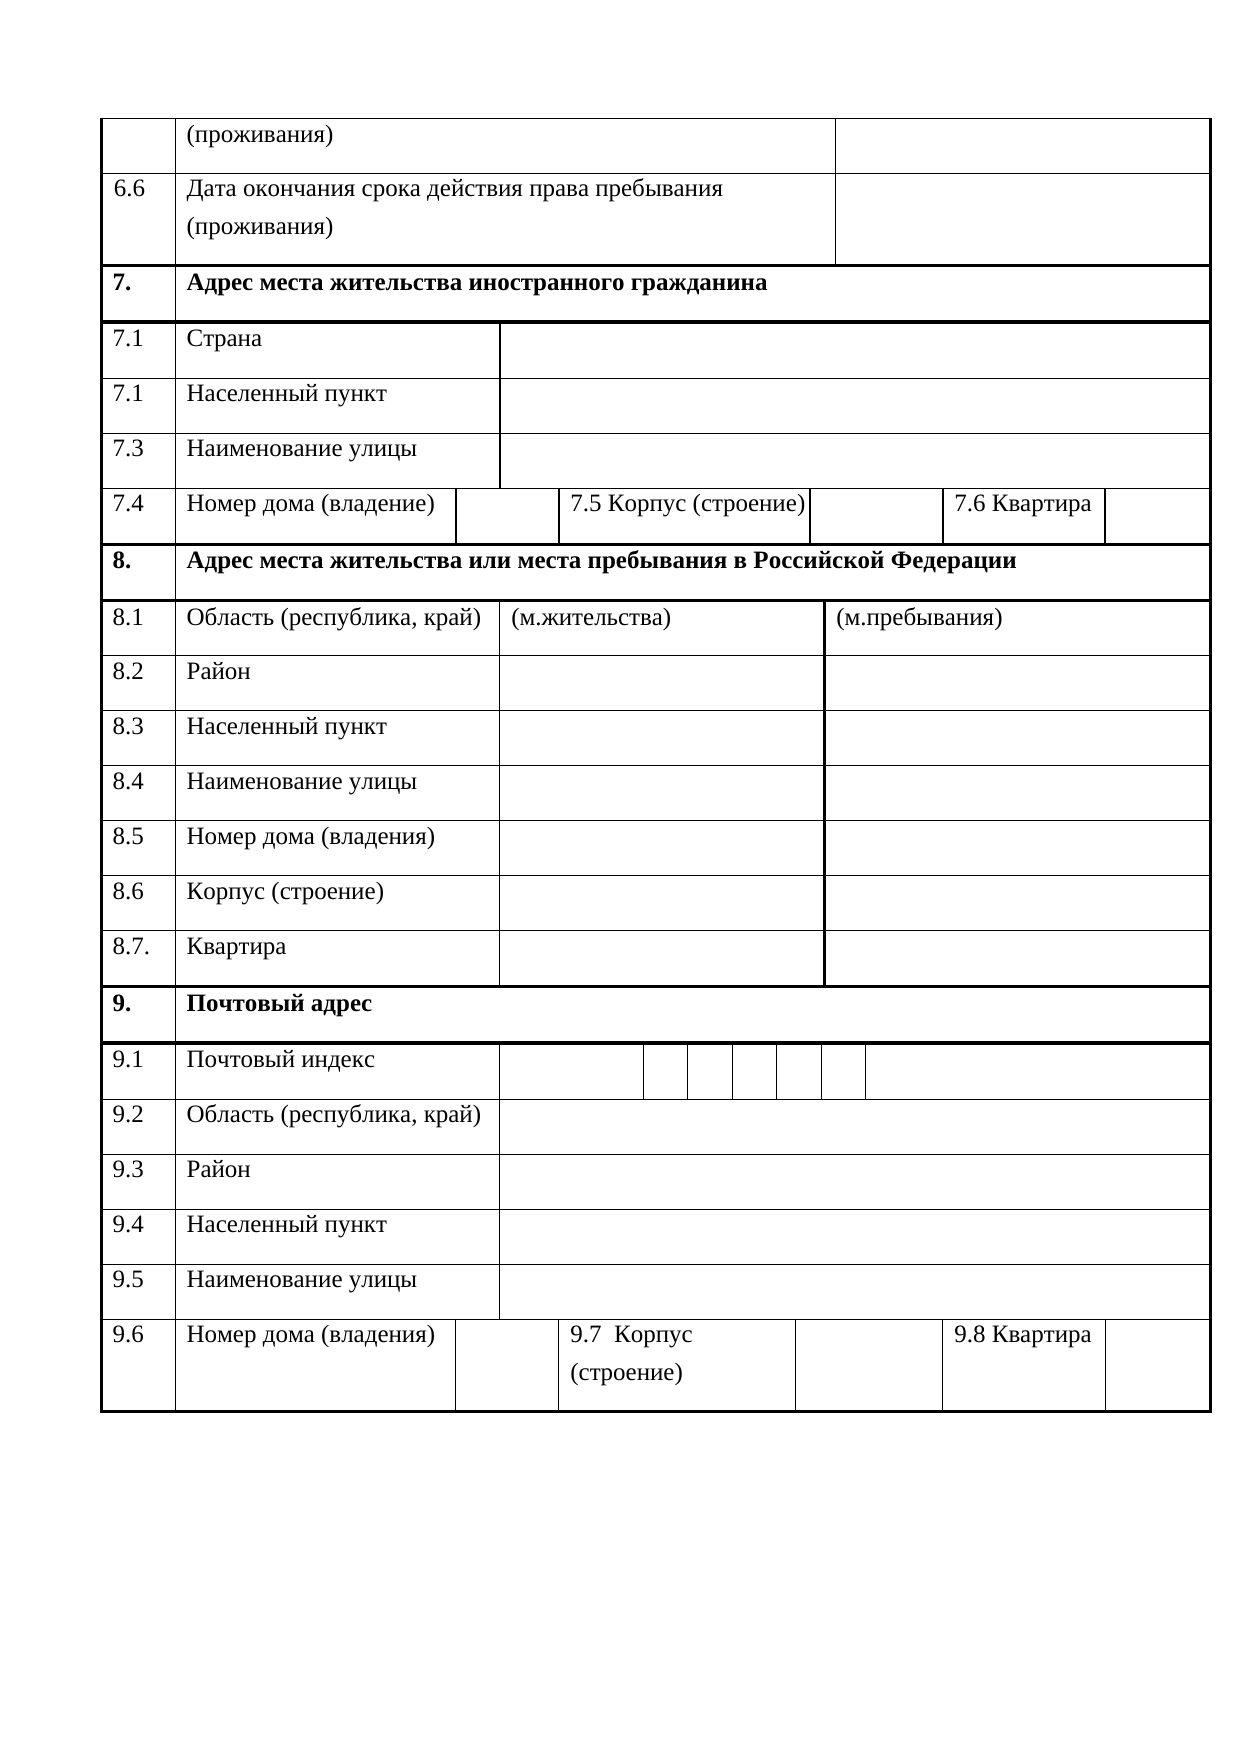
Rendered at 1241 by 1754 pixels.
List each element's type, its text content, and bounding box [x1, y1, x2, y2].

table_cell 7. [103, 267, 175, 320]
table_cell Корпус (строение) [176, 876, 499, 930]
table_cell [826, 931, 1209, 985]
table_cell 8.5 [103, 821, 175, 875]
table_cell Район [176, 1155, 499, 1208]
table_cell 9.8 Квартира [943, 1320, 1105, 1410]
table_cell [500, 876, 823, 930]
table_cell Район [176, 656, 499, 710]
table_cell [777, 1045, 821, 1098]
table_cell [501, 324, 1209, 377]
table_cell Наименование улицы [176, 1265, 499, 1318]
table_cell [500, 656, 823, 710]
table_cell [796, 1320, 942, 1410]
table_cell [500, 711, 823, 765]
table_cell Населенный пункт [176, 1210, 499, 1263]
table_cell 8.7. [103, 931, 175, 985]
table_cell 7.1 [103, 379, 175, 432]
table_cell [1106, 1320, 1209, 1410]
table_cell Страна [176, 324, 499, 377]
table_cell 8.3 [103, 711, 175, 765]
table_cell Номер дома (владения) [176, 821, 499, 875]
table_cell [500, 1210, 1209, 1263]
table_cell 9. [103, 988, 175, 1041]
table_cell (м.жительства) [500, 602, 823, 655]
table_cell [826, 876, 1209, 930]
table_cell [500, 821, 823, 875]
table_cell [866, 1045, 1209, 1098]
table_cell [456, 1320, 558, 1410]
table_cell [500, 1265, 1209, 1318]
table_cell 7.1 [103, 324, 175, 377]
table_cell Квартира [176, 931, 499, 985]
table_cell Область (республика, край) [176, 602, 499, 655]
table_cell [501, 434, 1209, 487]
table_cell Населенный пункт [176, 711, 499, 765]
table_cell (м.пребывания) [826, 602, 1209, 655]
table_cell 6.5 [103, 119, 175, 172]
table_cell Номер дома (владение) [176, 489, 455, 542]
table_cell 7.6 Квартира [944, 489, 1104, 542]
table_cell 7.5 Корпус (строение) [560, 489, 809, 542]
table_cell 7.3 [103, 434, 175, 487]
table_cell 9.3 [103, 1155, 175, 1208]
table_cell [500, 1100, 1209, 1153]
table_cell 8.1 [103, 602, 175, 655]
table_cell [500, 1045, 643, 1098]
table_cell Адрес места жительства иностранного гражданина [176, 267, 1209, 320]
table_cell Номер дома (владения) [176, 1320, 455, 1410]
table_cell [822, 1045, 865, 1098]
table_cell [733, 1045, 776, 1098]
table_cell [836, 119, 1209, 172]
table_cell [826, 711, 1209, 765]
table_cell 9.7 Корпус (строение) [559, 1320, 795, 1410]
table_cell [457, 489, 558, 542]
table_cell [688, 1045, 732, 1098]
table_cell [500, 931, 823, 985]
table_cell 8. [103, 546, 175, 599]
table_cell [500, 766, 823, 820]
table_cell [501, 379, 1209, 432]
table_cell 6.6 [103, 174, 175, 264]
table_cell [176, 119, 835, 172]
table_cell [826, 766, 1209, 820]
table_cell Населенный пункт [176, 379, 499, 432]
table_cell 8.6 [103, 876, 175, 930]
table_cell Почтовый индекс [176, 1045, 499, 1098]
table_cell Дата окончания срока действия права пребывания (проживания) [176, 174, 835, 264]
table_cell [500, 1155, 1209, 1208]
table_cell 9.6 [103, 1320, 175, 1410]
table_cell Почтовый адрес [176, 988, 1209, 1041]
table_cell 9.5 [103, 1265, 175, 1318]
table_cell [1106, 489, 1209, 542]
table_cell Наименование улицы [176, 766, 499, 820]
table_cell Область (республика, край) [176, 1100, 499, 1153]
table_cell 9.4 [103, 1210, 175, 1263]
table_cell [826, 656, 1209, 710]
table_cell 8.2 [103, 656, 175, 710]
table_cell 9.2 [103, 1100, 175, 1153]
table_cell [811, 489, 942, 542]
table_cell [836, 174, 1209, 264]
table_cell 9.1 [103, 1045, 175, 1098]
table_cell [826, 821, 1209, 875]
table_cell 8.4 [103, 766, 175, 820]
table_cell Адрес места жительства или места пребывания в Российской Федерации [176, 546, 1209, 599]
table_cell Наименование улицы [176, 434, 499, 487]
table_cell [644, 1045, 687, 1098]
table_cell 7.4 [103, 489, 175, 542]
